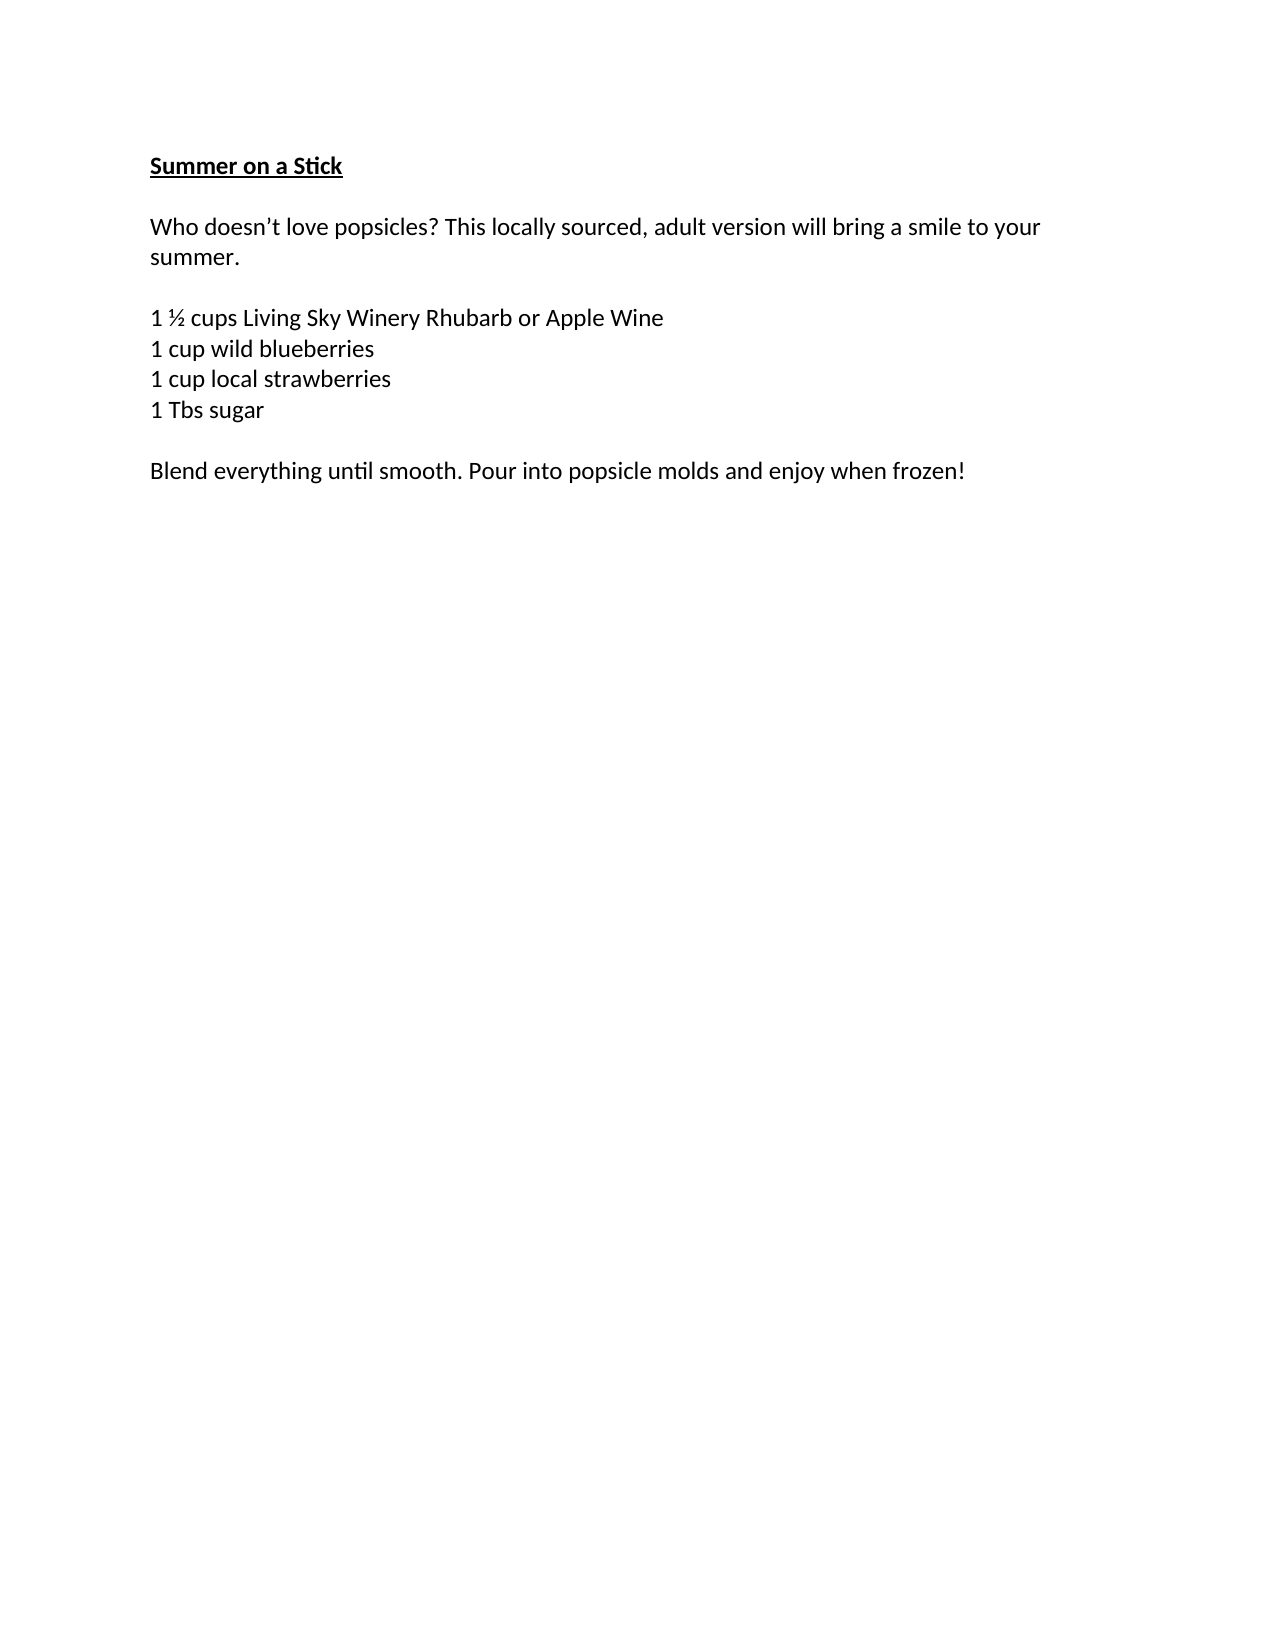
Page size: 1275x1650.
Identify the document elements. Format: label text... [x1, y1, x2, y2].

text Who doesn’t love popsicles? This locally sourced, adult version will bring a smile to your summer. [150, 211, 1125, 272]
text 1 cup wild blueberries [150, 333, 1125, 364]
text 1 Tbs sugar [150, 394, 1125, 425]
text Summer on a Stick [150, 150, 1125, 181]
text 1 cup local strawberries [150, 364, 1125, 394]
text Blend everything until smooth. Pour into popsicle molds and enjoy when frozen! [150, 455, 1125, 486]
text 1 ½ cups Living Sky Winery Rhubarb or Apple Wine [150, 303, 1125, 333]
